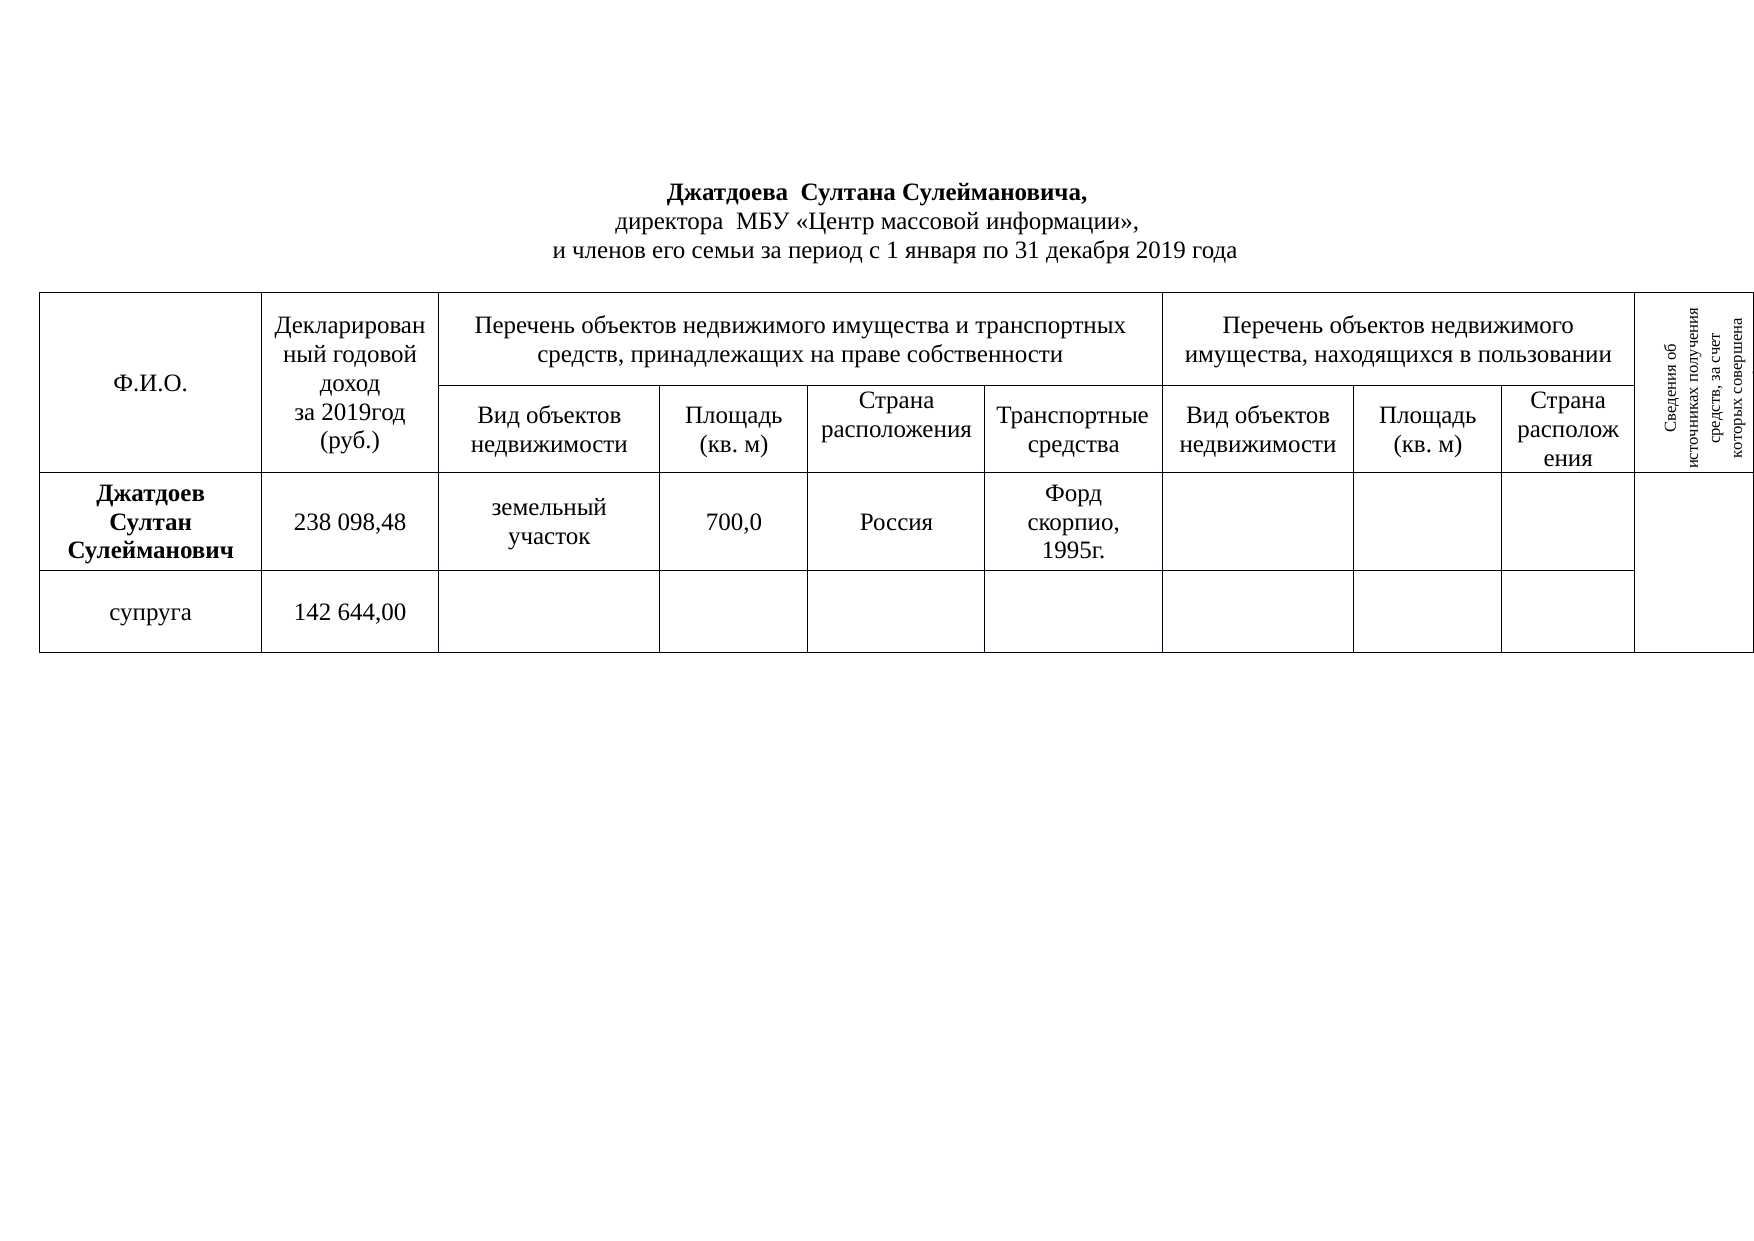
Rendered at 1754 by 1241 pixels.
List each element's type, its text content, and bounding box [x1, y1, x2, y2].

table_header Сведения об источниках получения средств, за счет которых совершена сделка (вид приобретенного имущества, источники) [1635, 293, 1753, 472]
table_cell [985, 571, 1162, 652]
table_cell супруга [40, 571, 261, 652]
table_cell [1635, 473, 1753, 652]
table_cell [808, 571, 984, 652]
table_cell [1354, 473, 1501, 570]
table_header Декларированный годовой доход за 2019год (руб.) [262, 293, 438, 472]
text и членов его семьи за период с 1 января по 31 декабря 2019 года [118, 235, 1671, 263]
table_header Перечень объектов недвижимого имущества, находящихся в пользовании [1163, 293, 1634, 384]
text директора МБУ «Центр массовой информации», [118, 206, 1636, 235]
table_cell [439, 571, 659, 652]
table_cell Транспортные средства [985, 386, 1162, 472]
table_cell 238 098,48 [262, 473, 438, 570]
table_cell [660, 571, 807, 652]
table_cell Страна расположения [808, 386, 984, 472]
table_cell [1163, 473, 1353, 570]
table_cell Вид объектов недвижимости [1163, 386, 1353, 472]
table_cell [1502, 571, 1634, 652]
table_header Ф.И.О. [40, 293, 261, 472]
table_header Перечень объектов недвижимого имущества и транспортных средств, принадлежащих на праве собственности [439, 293, 1162, 384]
table_cell Россия [808, 473, 984, 570]
table_cell [1163, 571, 1353, 652]
table_cell Джатдоев Султан Сулейманович [40, 473, 261, 570]
table_cell [1354, 571, 1501, 652]
table_cell [1502, 473, 1634, 570]
table_cell Страна расположения [1502, 386, 1634, 472]
table_cell земельный участок [439, 473, 659, 570]
table_cell 700,0 [660, 473, 807, 570]
table_cell Площадь (кв. м) [660, 386, 807, 472]
table_cell Форд скорпио, 1995г. [985, 473, 1162, 570]
table_cell Вид объектов недвижимости [439, 386, 659, 472]
table_cell 142 644,00 [262, 571, 438, 652]
text Джатдоева Султана Сулеймановича, [118, 177, 1636, 206]
table_cell Площадь (кв. м) [1354, 386, 1501, 472]
